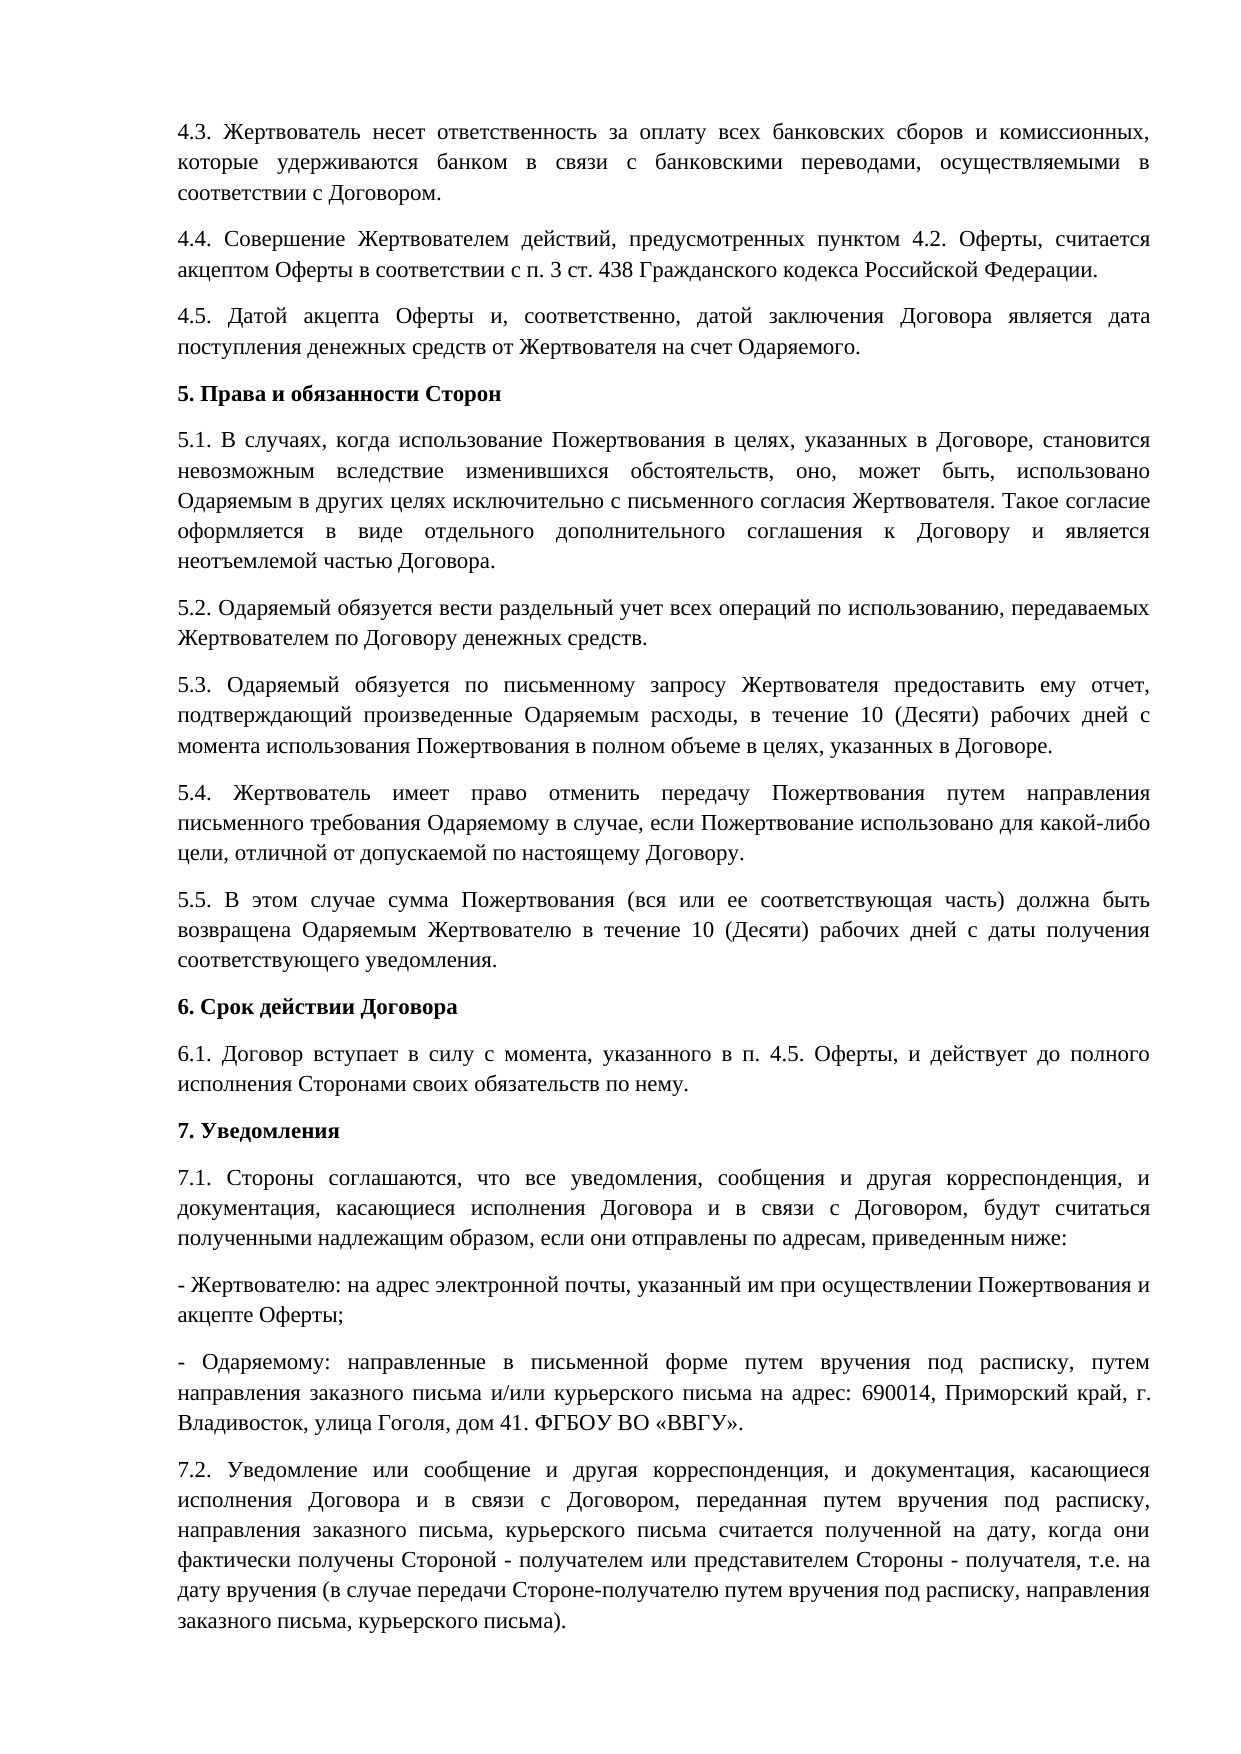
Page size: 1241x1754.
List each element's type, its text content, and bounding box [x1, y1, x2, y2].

text 7.1. Стороны соглашаются, что все уведомления, сообщения и другая корреспонденция, и документация, касающиеся исполнения Договора и в связи с Договором, будут считаться полученными надлежащим образом, если они отправлены по адресам, приведенным ниже: [177, 1164, 1152, 1251]
text 5.2. Одаряемый обязуется вести раздельный учет всех операций по использованию, передаваемых Жертвователем по Договору денежных средств. [177, 594, 1152, 651]
text 5.4. Жертвователь имеет право отменить передачу Пожертвования путем направления письменного требования Одаряемому в случае, если Пожертвование использовано для какой-либо цели, отличной от допускаемой по настоящему Договору. [177, 778, 1152, 865]
text 5.1. В случаях, когда использование Пожертвования в целях, указанных в Договоре, становится невозможным вследствие изменившихся обстоятельств, оно, может быть, использовано Одаряемым в других целях исключительно с письменного согласия Жертвователя. Такое согласие оформляется в виде отдельного дополнительного соглашения к Договору и является неотъемлемой частью Договора. [177, 426, 1152, 574]
text 4.4. Совершение Жертвователем действий, предусмотренных пунктом 4.2. Оферты, считается акцептом Оферты в соответствии с п. 3 ст. 438 Гражданского кодекса Российской Федерации. [177, 225, 1152, 282]
text 5.3. Одаряемый обязуется по письменному запросу Жертвователя предоставить ему отчет, подтверждающий произведенные Одаряемым расходы, в течение 10 (Десяти) рабочих дней с момента использования Пожертвования в полном объеме в целях, указанных в Договоре. [177, 671, 1152, 758]
text 7. Уведомления [177, 1117, 1152, 1143]
text 5. Права и обязанности Сторон [177, 379, 1152, 406]
text - Одаряемому: направленные в письменной форме путем вручения под расписку, путем направления заказного письма и/или курьерского письма на адрес: 690014, Приморский край, г. Владивосток, улица Гоголя, дом 41. ФГБОУ ВО «ВВГУ». [177, 1348, 1152, 1435]
text 7.2. Уведомление или сообщение и другая корреспонденция, и документация, касающиеся исполнения Договора и в связи с Договором, переданная путем вручения под расписку, направления заказного письма, курьерского письма считается полученной на дату, когда они фактически получены Стороной - получателем или представителем Стороны - получателя, т.е. на дату вручения (в случае передачи Стороне-получателю путем вручения под расписку, направления заказного письма, курьерского письма). [177, 1456, 1152, 1633]
text 6.1. Договор вступает в силу с момента, указанного в п. 4.5. Оферты, и действует до полного исполнения Сторонами своих обязательств по нему. [177, 1040, 1152, 1097]
text 4.5. Датой акцепта Оферты и, соответственно, датой заключения Договора является дата поступления денежных средств от Жертвователя на счет Одаряемого. [177, 302, 1152, 359]
text 4.3. Жертвователь несет ответственность за оплату всех банковских сборов и комиссионных, которые удерживаются банком в связи с банковскими переводами, осуществляемыми в соответствии с Договором. [177, 118, 1152, 205]
text 5.5. В этом случае сумма Пожертвования (вся или ее соответствующая часть) должна быть возвращена Одаряемым Жертвователю в течение 10 (Десяти) рабочих дней с даты получения соответствующего уведомления. [177, 886, 1152, 973]
text 6. Срок действии Договора [177, 993, 1152, 1019]
text - Жертвователю: на адрес электронной почты, указанный им при осуществлении Пожертвования и акцепте Оферты; [177, 1271, 1152, 1328]
